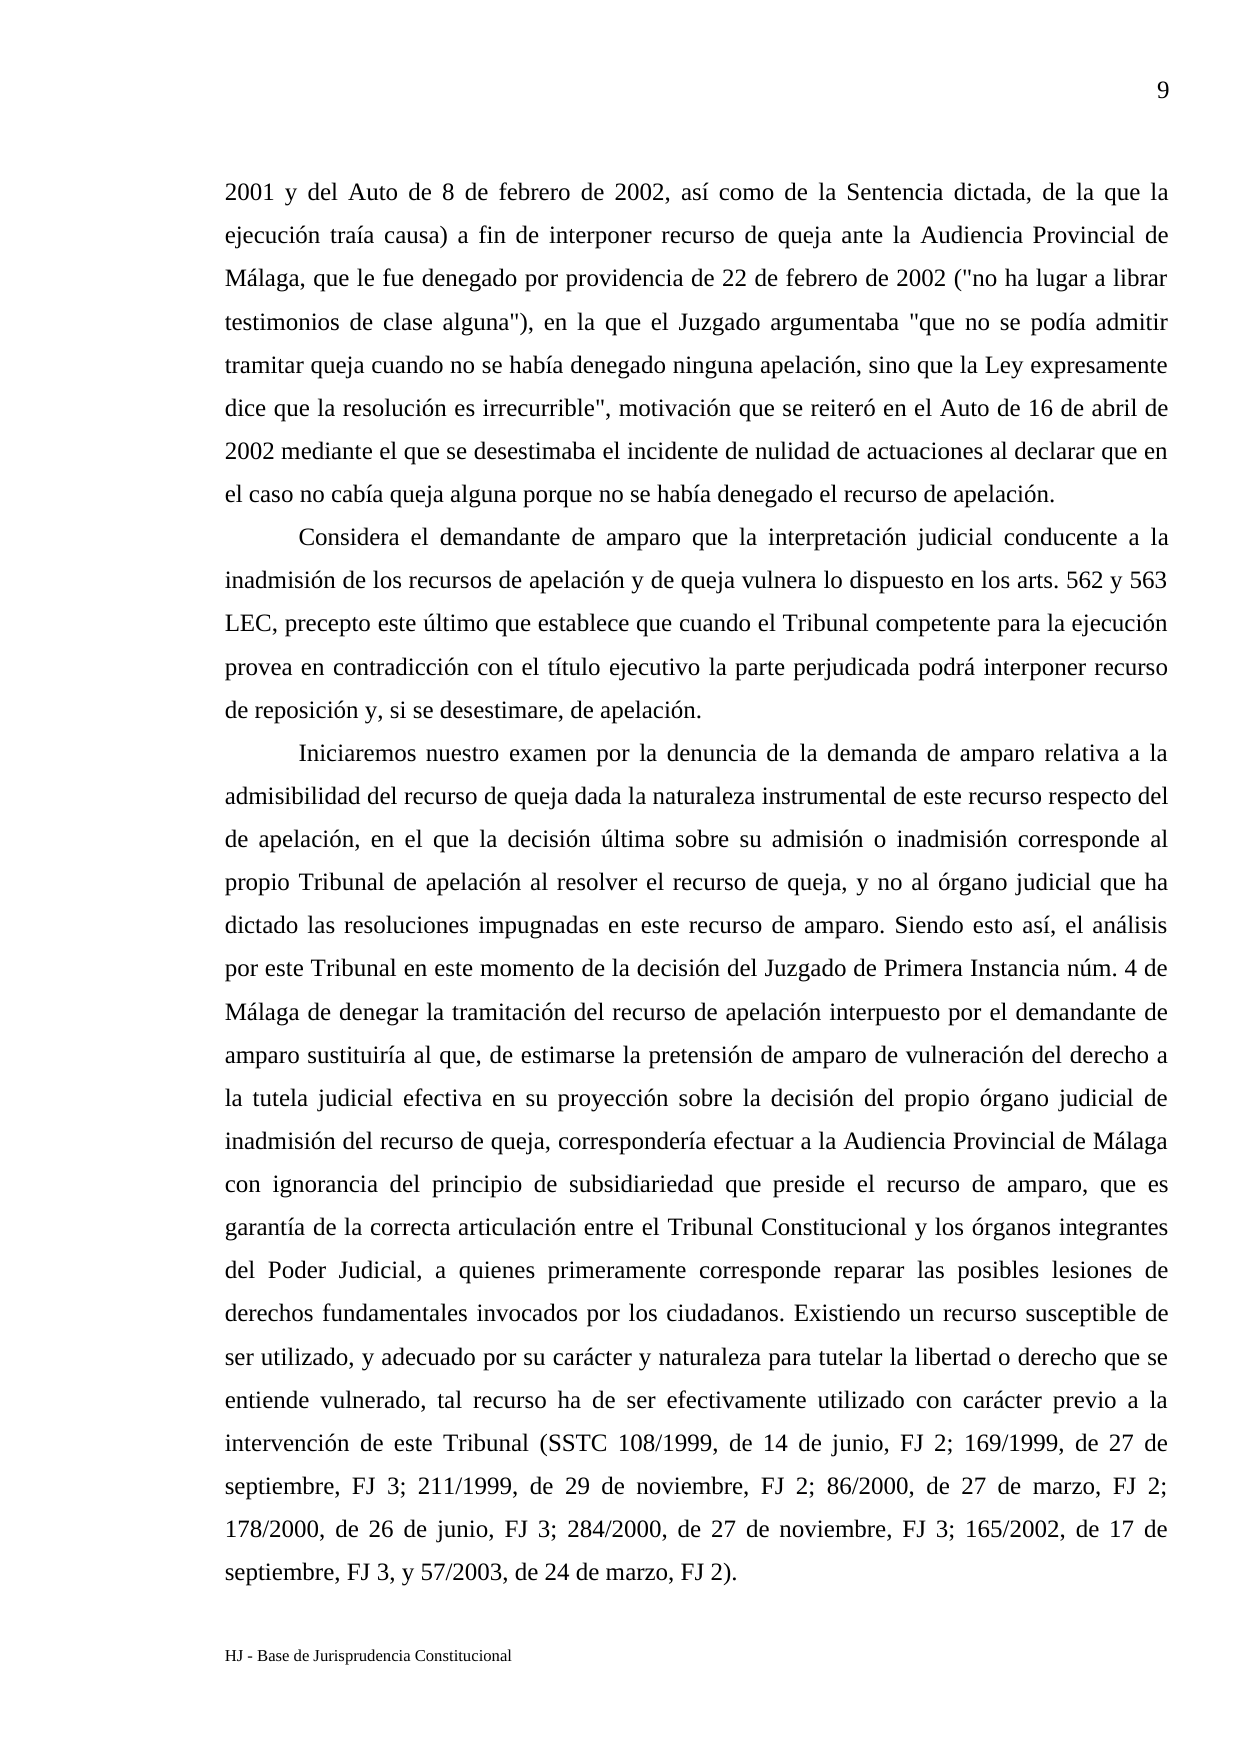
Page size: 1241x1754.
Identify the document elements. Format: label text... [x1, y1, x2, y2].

text Considera el demandante de amparo que la interpretación judicial conducente a la inadmisión de los recursos de apelación y de queja vulnera lo dispuesto en los arts. 562 y 563 LEC, precepto este último que establece que cuando el Tribunal competente para la ejecución provea en contradicción con el título ejecutivo la parte perjudicada podrá interponer recurso de reposición y, si se desestimare, de apelación. [224, 522, 1169, 723]
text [224, 177, 1169, 508]
text Iniciaremos nuestro examen por la denuncia de la demanda de amparo relativa a la admisibilidad del recurso de queja dada la naturaleza instrumental de este recurso respecto del de apelación, en el que la decisión última sobre su admisión o inadmisión corresponde al propio Tribunal de apelación al resolver el recurso de queja, y no al órgano judicial que ha dictado las resoluciones impugnadas en este recurso de amparo. Siendo esto así, el análisis por este Tribunal en este momento de la decisión del Juzgado de Primera Instancia núm. 4 de Málaga de denegar la tramitación del recurso de apelación interpuesto por el demandante de amparo sustituiría al que, de estimarse la pretensión de amparo de vulneración del derecho a la tutela judicial efectiva en su proyección sobre la decisión del propio órgano judicial de inadmisión del recurso de queja, correspondería efectuar a la Audiencia Provincial de Málaga con ignorancia del principio de subsidiariedad que preside el recurso de amparo, que es garantía de la correcta articulación entre el Tribunal Constitucional y los órganos integrantes del Poder Judicial, a quienes primeramente corresponde reparar las posibles lesiones de derechos fundamentales invocados por los ciudadanos. Existiendo un recurso susceptible de ser utilizado, y adecuado por su carácter y naturaleza para tutelar la libertad o derecho que se entiende vulnerado, tal recurso ha de ser efectivamente utilizado con carácter previo a la intervención de este Tribunal (SSTC 108/1999, de 14 de junio, FJ 2; 169/1999, de 27 de septiembre, FJ 3; 211/1999, de 29 de noviembre, FJ 2; 86/2000, de 27 de marzo, FJ 2; 178/2000, de 26 de junio, FJ 3; 284/2000, de 27 de noviembre, FJ 3; 165/2002, de 17 de septiembre, FJ 3, y 57/2003, de 24 de marzo, FJ 2). [224, 738, 1169, 1586]
